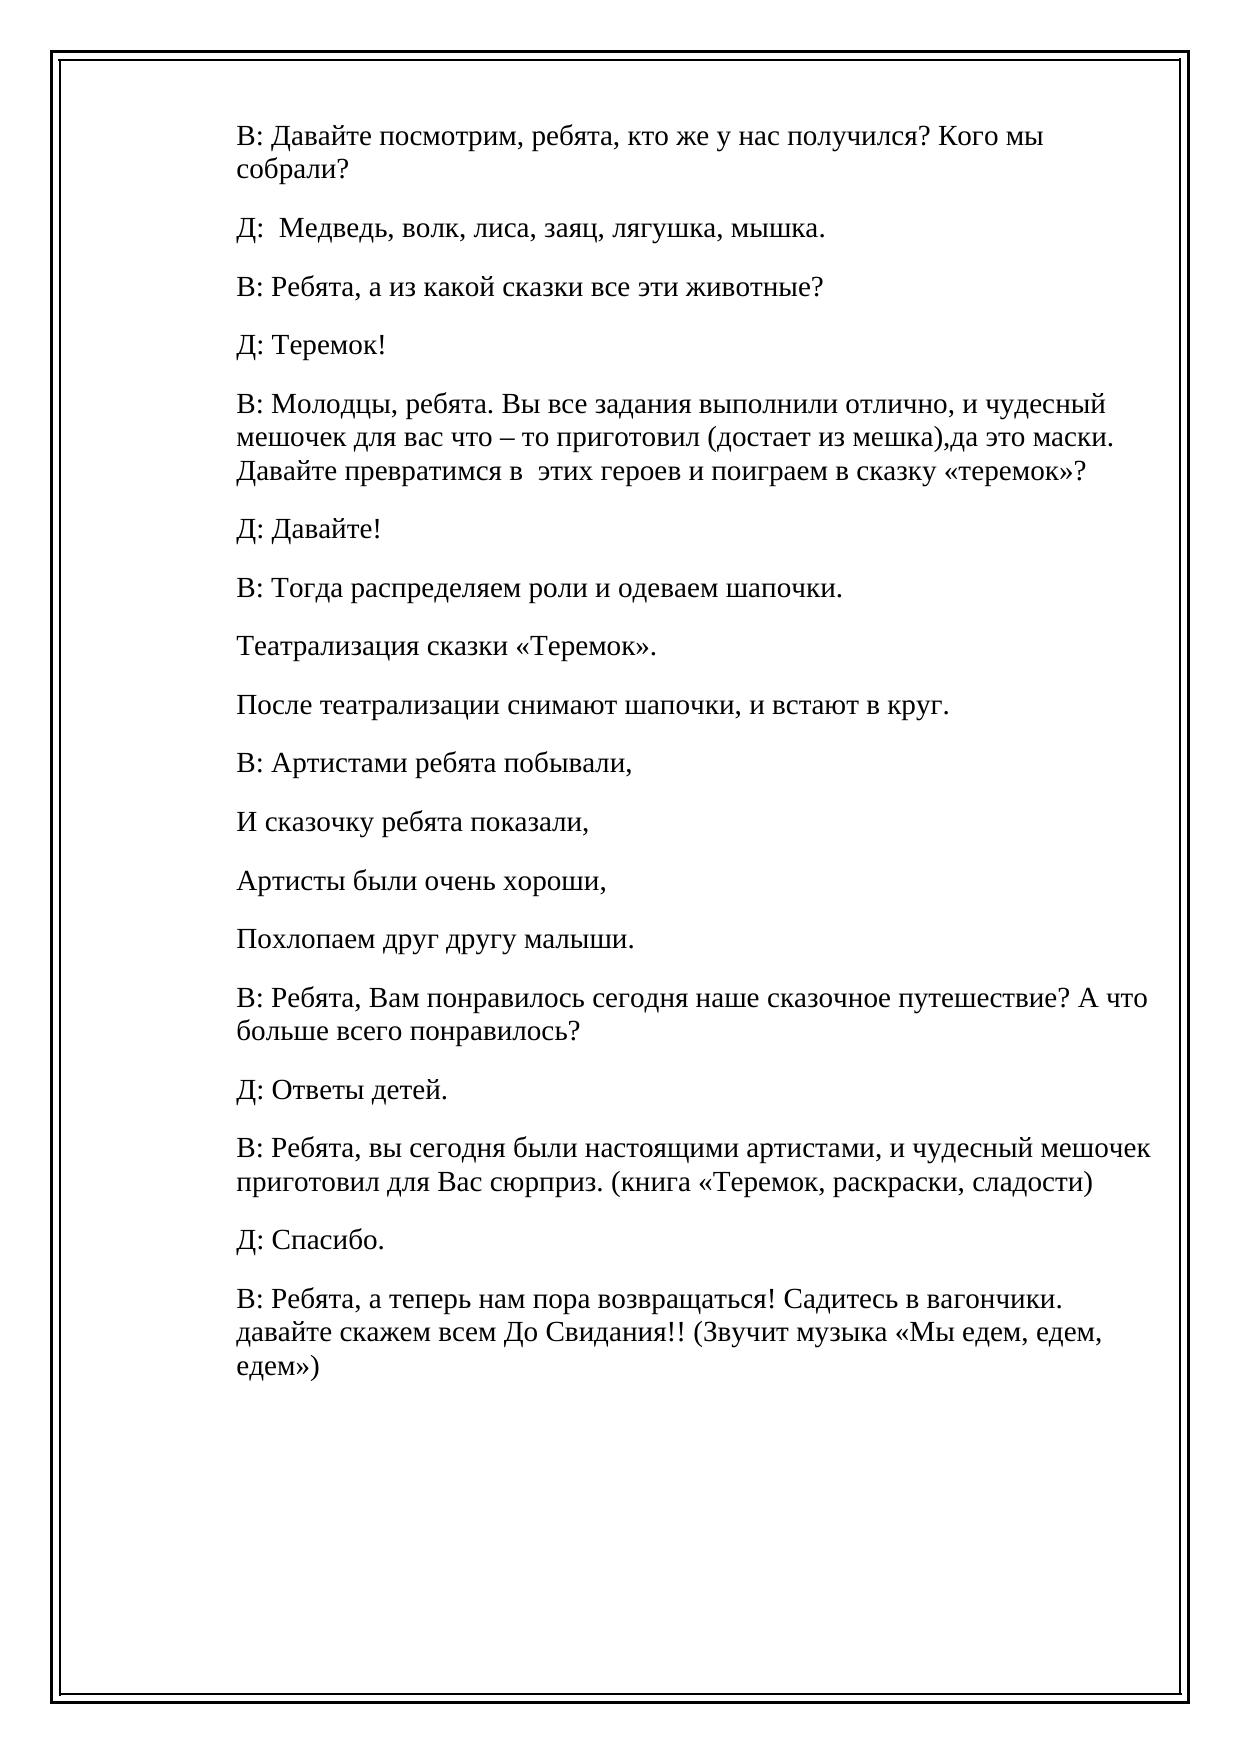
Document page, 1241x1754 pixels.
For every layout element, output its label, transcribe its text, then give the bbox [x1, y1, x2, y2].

text В: Ребята, а теперь нам пора возвращаться! Садитесь в вагончики. давайте скажем всем До Свидания!! (Звучит музыка «Мы едем, едем, едем») [236, 1281, 1152, 1382]
text Д: Ответы детей. [236, 1072, 1152, 1105]
text Д: Теремок! [236, 327, 1152, 361]
text В: Давайте посмотрим, ребята, кто же у нас получился? Кого мы собрали? [236, 118, 1152, 185]
text Театрализация сказки «Теремок». [236, 628, 1152, 662]
text Д: Медведь, волк, лиса, заяц, лягушка, мышка. [236, 210, 1152, 244]
text И сказочку ребята показали, [236, 804, 1152, 838]
text Д: Давайте! [236, 511, 1152, 545]
text В: Ребята, Вам понравилось сегодня наше сказочное путешествие? А что больше всего понравилось? [236, 980, 1152, 1047]
text В: Ребята, вы сегодня были настоящими артистами, и чудесный мешочек приготовил для Вас сюрприз. (книга «Теремок, раскраски, сладости) [236, 1130, 1152, 1197]
text В: Артистами ребята побывали, [236, 746, 1152, 779]
text В: Молодцы, ребята. Вы все задания выполнили отлично, и чудесный мешочек для вас что – то приготовил (достает из мешка),да это маски. Давайте превратимся в этих героев и поиграем в сказку «теремок»? [236, 386, 1152, 486]
text После театрализации снимают шапочки, и встают в круг. [236, 687, 1152, 721]
text В: Ребята, а из какой сказки все эти животные? [236, 269, 1152, 302]
text Артисты были очень хороши, [236, 863, 1152, 896]
text В: Тогда распределяем роли и одеваем шапочки. [236, 570, 1152, 603]
text Похлопаем друг другу малыши. [236, 921, 1152, 955]
text Д: Спасибо. [236, 1222, 1152, 1256]
